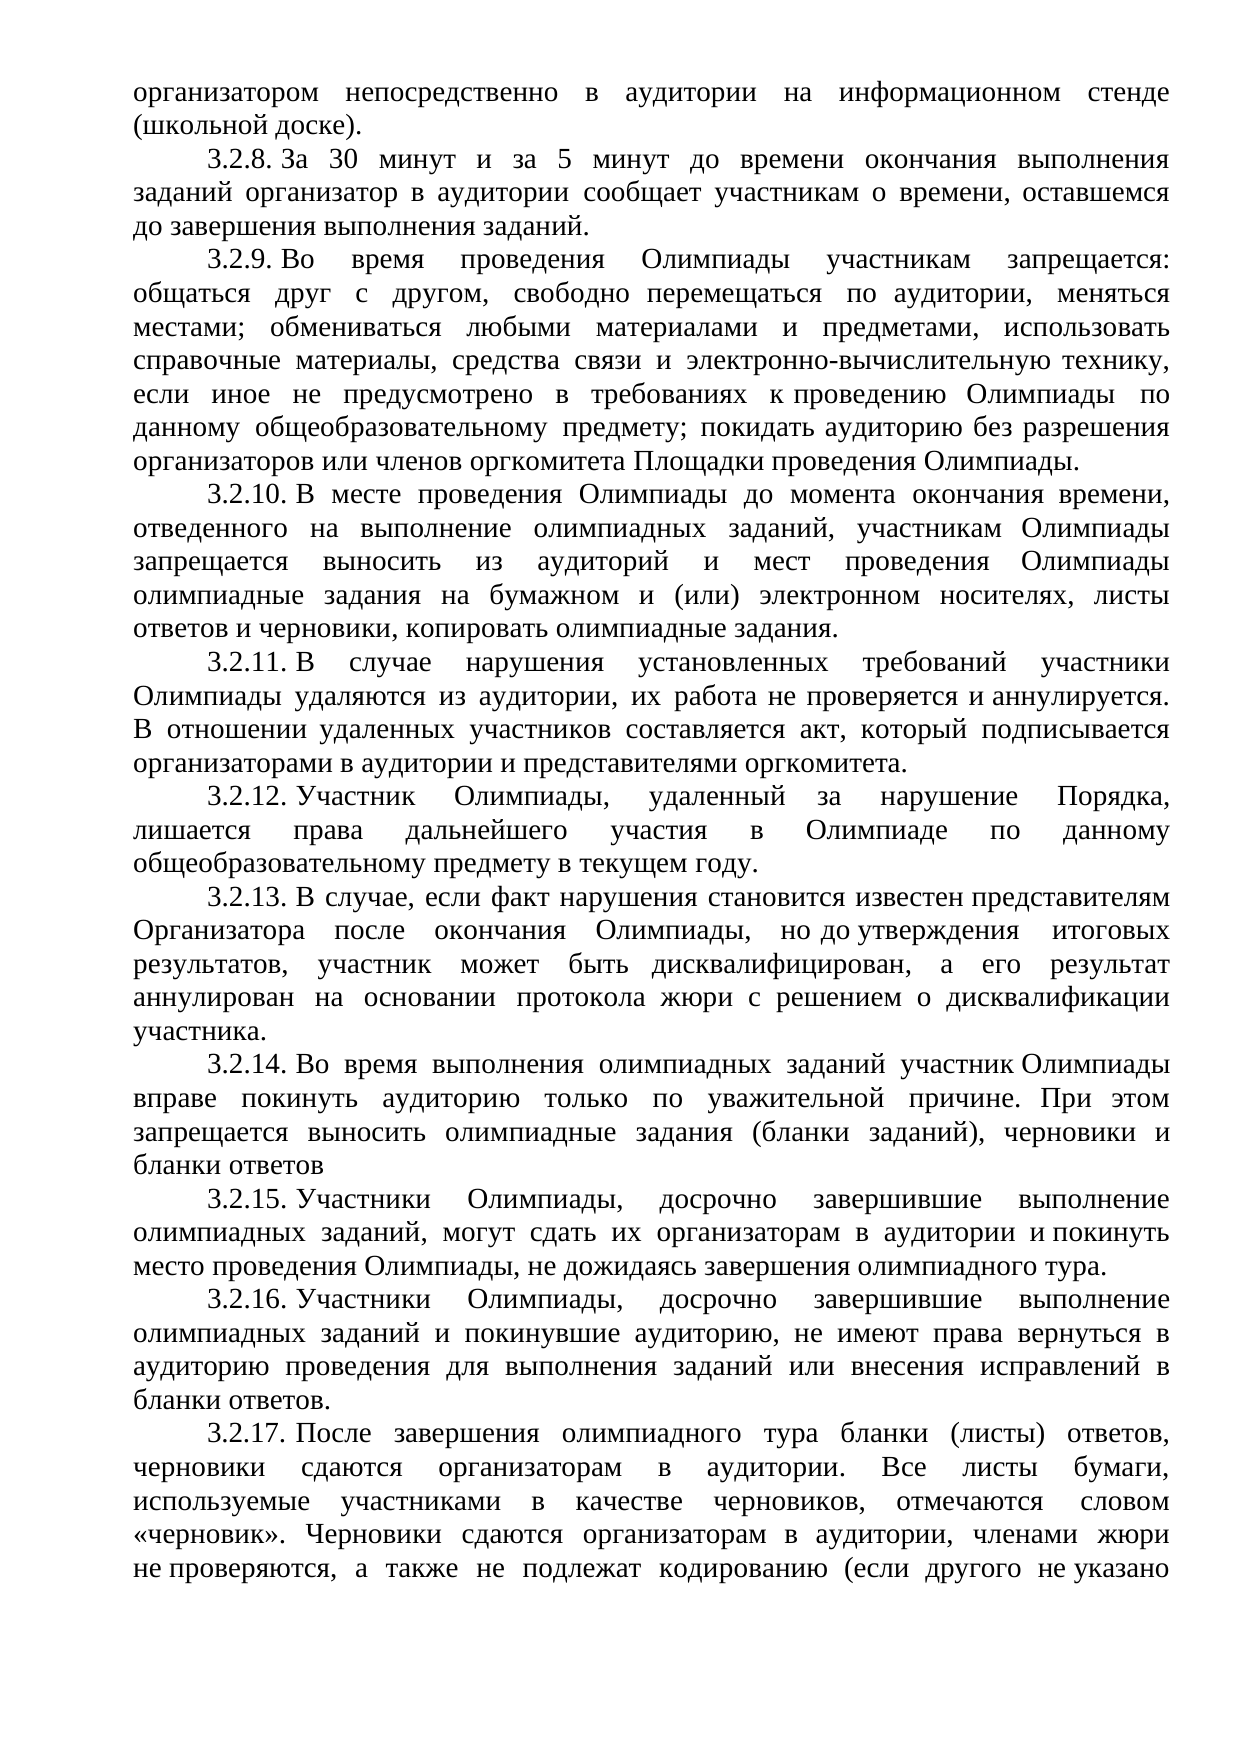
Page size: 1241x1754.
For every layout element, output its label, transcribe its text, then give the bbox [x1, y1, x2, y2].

list В случае нарушения установленных требований участники Олимпиады удаляются из аудитории, их работа не проверяется и аннулируется. В отношении удаленных участников составляется акт, который подписывается организаторами в аудитории и представителями оргкомитета. [133, 644, 1170, 778]
list Участник Олимпиады, удаленный за нарушение Порядка, лишается права дальнейшего участия в Олимпиаде по данному общеобразовательному предмету в текущем году. [133, 778, 1170, 879]
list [133, 1416, 1169, 1583]
list За 30 минут и за 5 минут до времени окончания выполнения заданий организатор в аудитории сообщает участникам о времени, оставшемся до завершения выполнения заданий. [133, 141, 1169, 242]
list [133, 74, 1169, 141]
list Во время проведения Олимпиады участникам запрещается: общаться друг с другом, свободно перемещаться по аудитории, меняться местами; обмениваться любыми материалами и предметами, использовать справочные материалы, средства связи и электронно-вычислительную технику, если иное не предусмотрено в требованиях к проведению Олимпиады по данному общеобразовательному предмету; покидать аудиторию без разрешения организаторов или членов оргкомитета Площадки проведения Олимпиады. [133, 242, 1170, 476]
list Участники Олимпиады, досрочно завершившие выполнение олимпиадных заданий, могут сдать их организаторам в аудитории и покинуть место проведения Олимпиады, не дожидаясь завершения олимпиадного тура. [133, 1181, 1170, 1281]
list Во время выполнения олимпиадных заданий участник Олимпиады вправе покинуть аудиторию только по уважительной причине. При этом запрещается выносить олимпиадные задания (бланки заданий), черновики и бланки ответов [133, 1047, 1170, 1181]
list В месте проведения Олимпиады до момента окончания времени, отведенного на выполнение олимпиадных заданий, участникам Олимпиады запрещается выносить из аудиторий и мест проведения Олимпиады олимпиадные задания на бумажном и (или) электронном носителях, листы ответов и черновики, копировать олимпиадные задания. [133, 476, 1170, 644]
list Участники Олимпиады, досрочно завершившие выполнение олимпиадных заданий и покинувшие аудиторию, не имеют права вернуться в аудиторию проведения для выполнения заданий или внесения исправлений в бланки ответов. [133, 1281, 1170, 1416]
list В случае, если факт нарушения становится известен представителям Организатора после окончания Олимпиады, но до утверждения итоговых результатов, участник может быть дисквалифицирован, а его результат аннулирован на основании протокола жюри с решением о дисквалификации участника. [133, 879, 1170, 1047]
